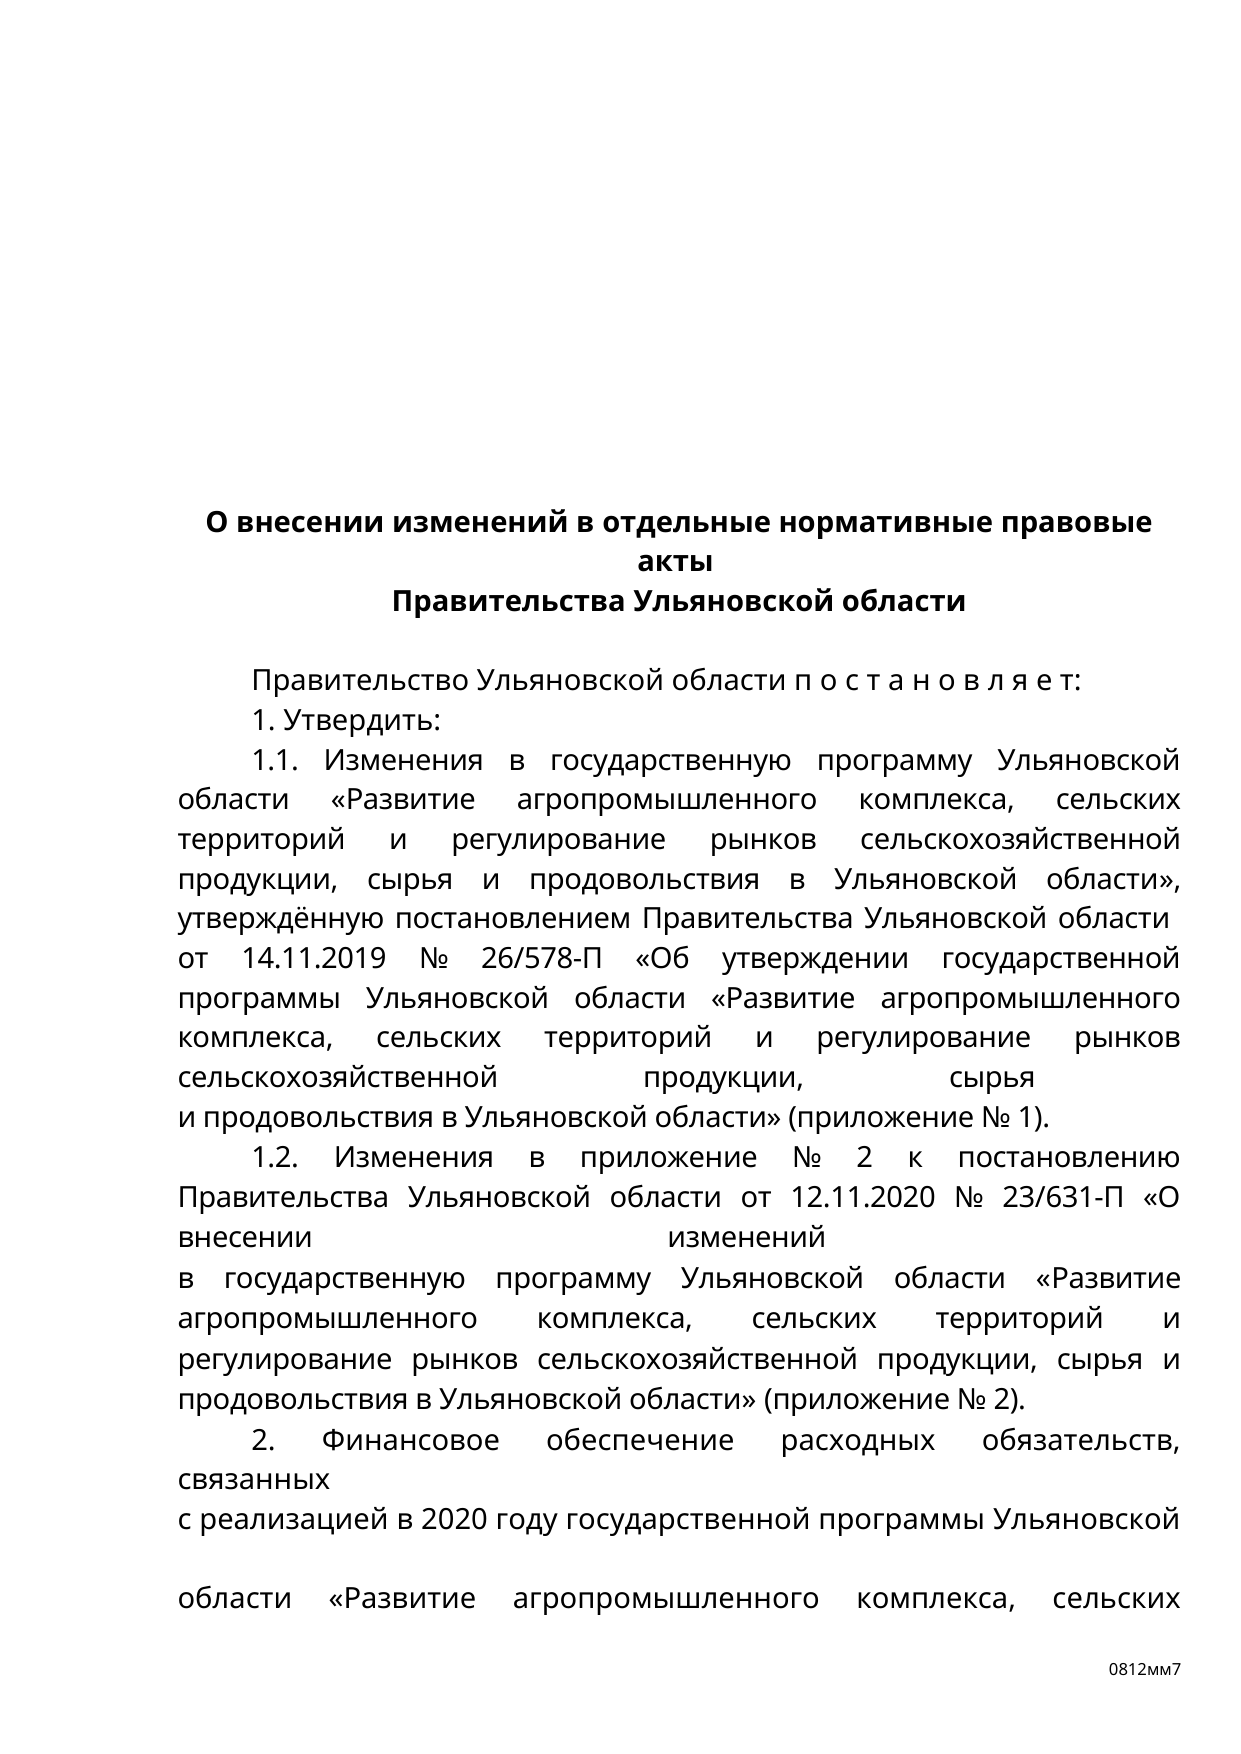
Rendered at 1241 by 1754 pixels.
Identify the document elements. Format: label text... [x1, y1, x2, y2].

text 1.1. Изменения в государственную программу Ульяновской области «Развитие агропромышленного комплекса, сельских территорий и регулирование рынков сельскохозяйственной продукции, сырья и продовольствия в Ульяновской области», утверждённую постановлением Правительства Ульяновской области от 14.11.2019 № 26/578-П «Об утверждении государственной программы Ульяновской области «Развитие агропромышленного комплекса, сельских территорий и регулирование рынков сельскохозяйственной продукции, сырья и продовольствия в Ульяновской области» (приложение № 1). [177, 739, 1181, 1136]
text Правительство Ульяновской области п о с т а н о в л я е т: [177, 659, 1181, 699]
text 1. Утвердить: [177, 699, 1181, 739]
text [177, 1419, 1181, 1617]
text О внесении изменений в отдельные нормативные правовые акты Правительства Ульяновской области [177, 501, 1181, 620]
text 1.2. Изменения в приложение № 2 к постановлению Правительства Ульяновской области от 12.11.2020 № 23/631-П «О внесении изменений в государственную программу Ульяновской области «Развитие агропромышленного комплекса, сельских территорий и регулирование рынков сельскохозяйственной продукции, сырья и продовольствия в Ульяновской области» (приложение № 2). [177, 1136, 1181, 1418]
